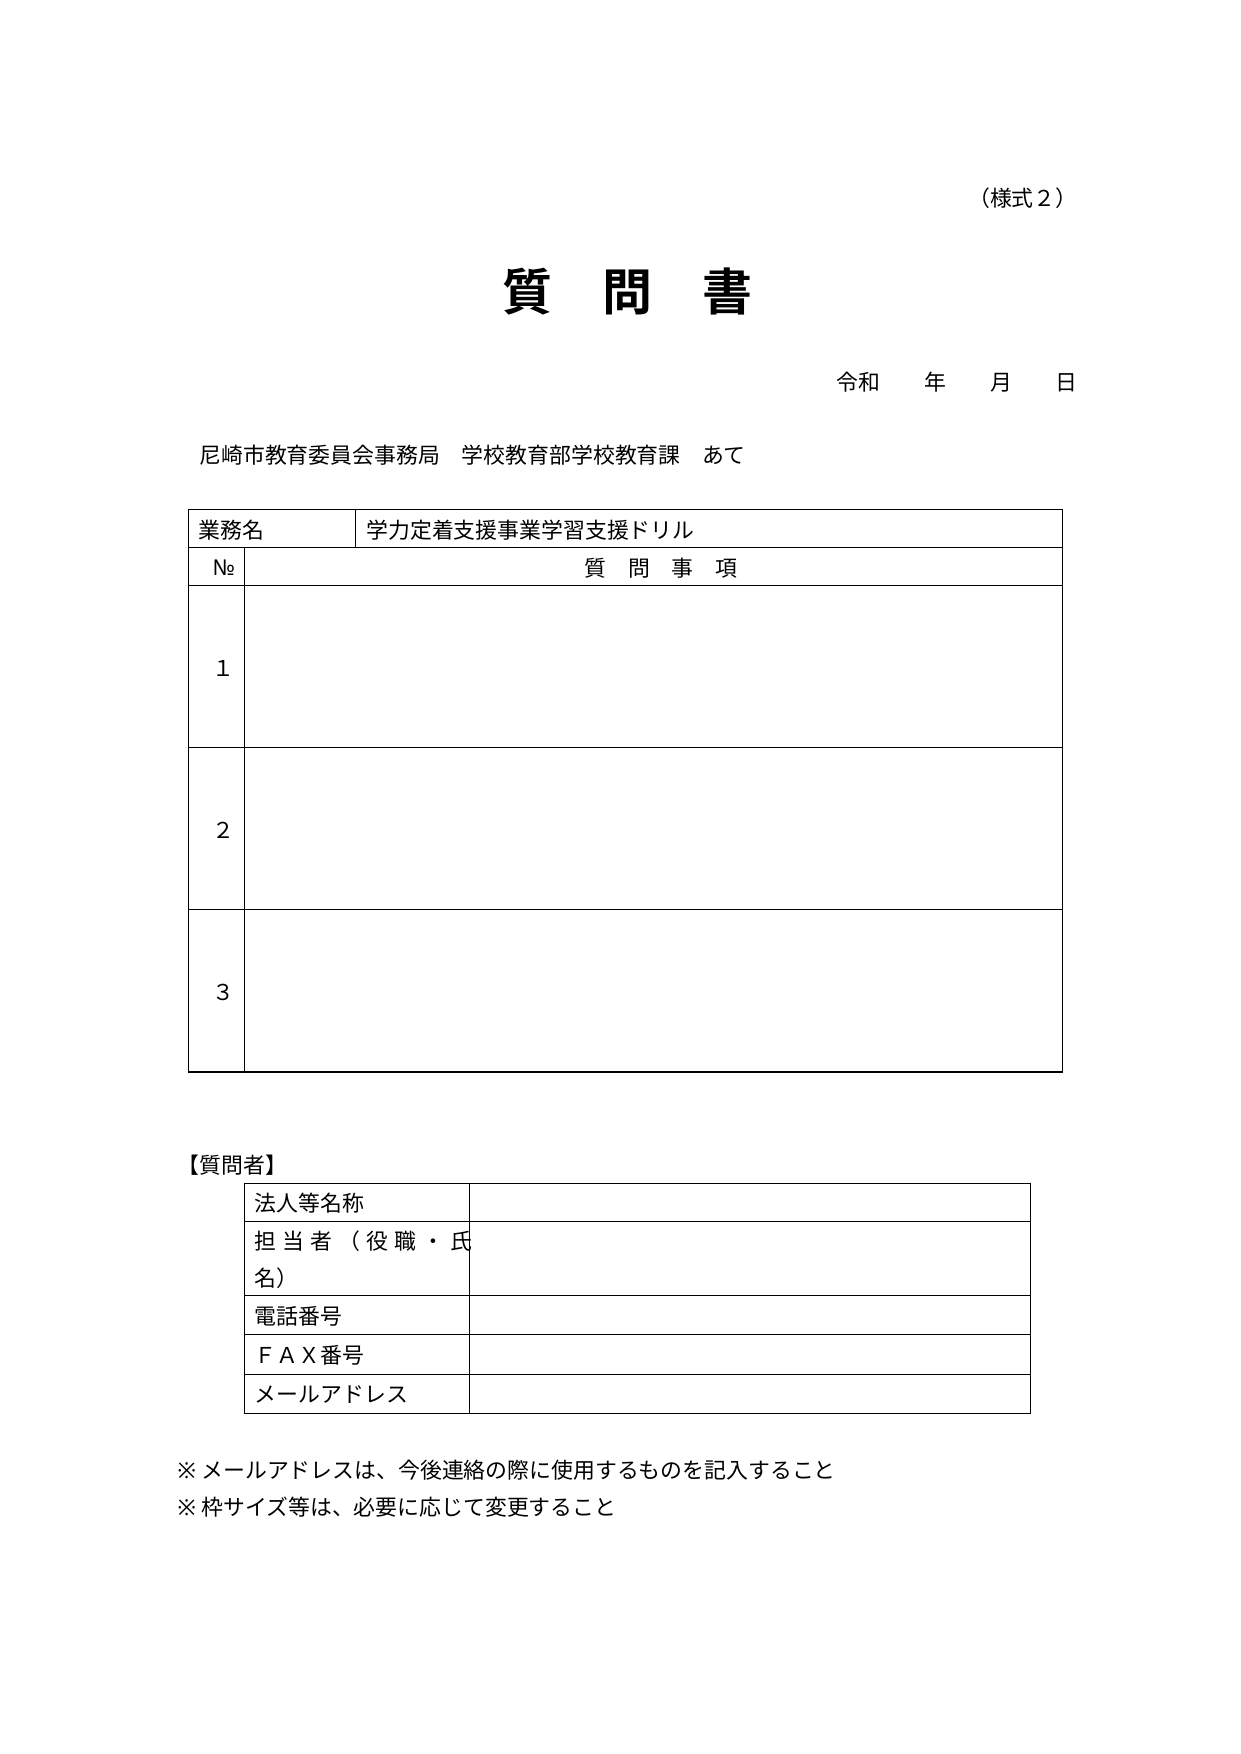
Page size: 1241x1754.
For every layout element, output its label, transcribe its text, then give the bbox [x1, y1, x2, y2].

table_cell № [189, 548, 244, 585]
table_header 法人等名称 [245, 1184, 469, 1221]
table_cell ２ [189, 748, 244, 909]
table_cell １ [189, 586, 244, 747]
text 令和 年 月 日 [177, 362, 1077, 399]
table_cell 担当者（役職・氏名） [245, 1222, 469, 1295]
text 尼崎市教育委員会事務局 学校教育部学校教育課 あて [177, 436, 1077, 472]
table_cell [470, 1296, 1030, 1334]
text 質 問 書 [177, 252, 1077, 325]
table_cell 電話番号 [245, 1296, 469, 1334]
table_cell メールアドレス [245, 1375, 469, 1413]
table_cell ３ [189, 910, 244, 1071]
table_cell ＦＡＸ番号 [245, 1335, 469, 1373]
table_cell [245, 910, 1062, 1071]
table_cell [470, 1375, 1030, 1413]
table_cell [245, 586, 1062, 747]
table_header 業務名 [189, 510, 355, 547]
table_header [470, 1184, 1030, 1221]
table_header 学力定着支援事業学習支援ドリル [356, 510, 1062, 547]
text ※ メールアドレスは、今後連絡の際に使用するものを記入すること [177, 1450, 990, 1487]
text 【質問者】 [177, 1146, 1077, 1183]
text ※ 枠サイズ等は、必要に応じて変更すること [177, 1487, 990, 1524]
table_cell 質 問 事 項 [245, 548, 1062, 585]
table_cell [470, 1335, 1030, 1373]
table_cell [470, 1222, 1030, 1295]
text （様式２） [177, 178, 1077, 215]
table_cell [245, 748, 1062, 909]
